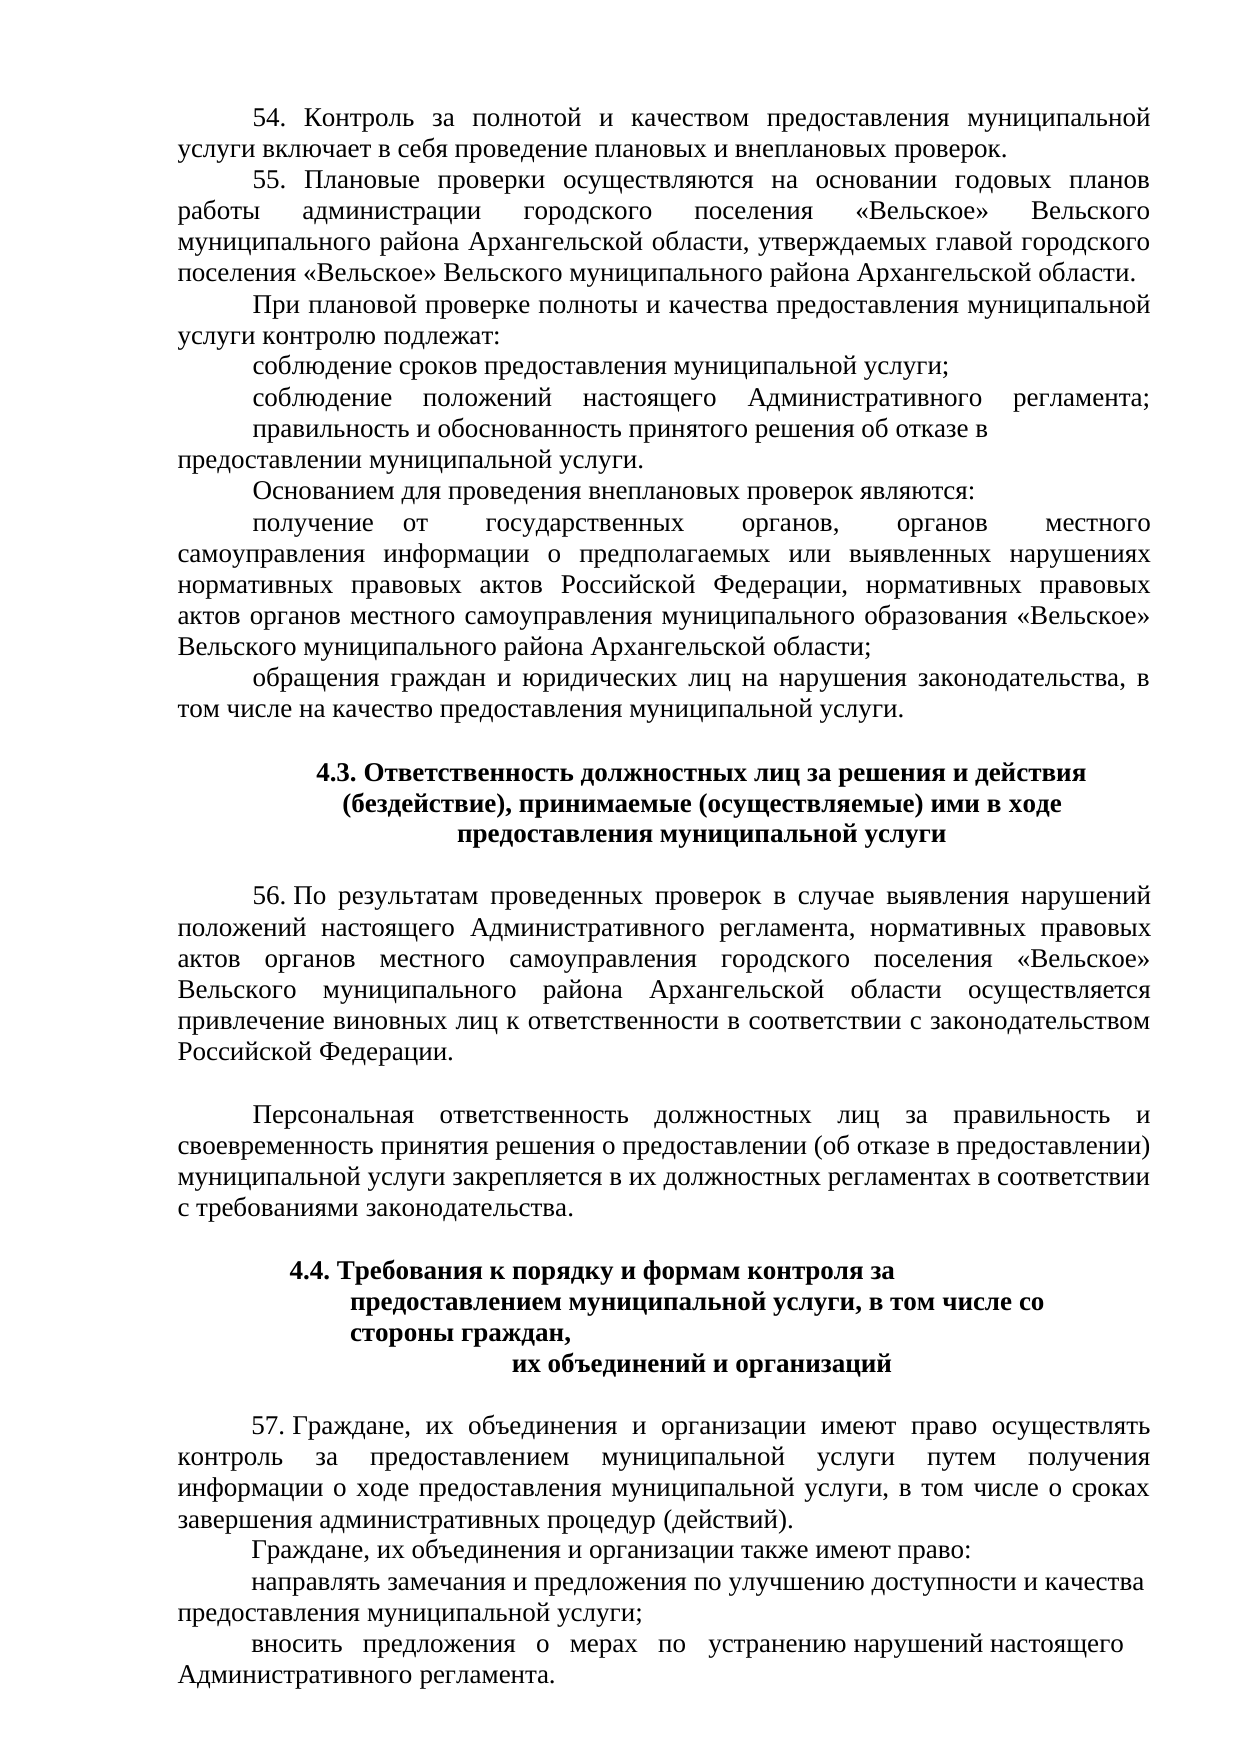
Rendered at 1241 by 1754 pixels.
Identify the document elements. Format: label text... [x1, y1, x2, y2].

text Персональная ответственность должностных лиц за правильность и своевременность принятия решения о предоставлении (об отказе в предоставлении) муниципальной услуги закрепляется в их должностных регламентах в соответствии с требованиями законодательства. [177, 1098, 1151, 1222]
subtitle Требования к порядку и формам контроля за предоставлением муниципальной услуги, в том числе со стороны граждан, [289, 1254, 1113, 1348]
text обращения граждан и юридических лиц на нарушения законодательства, в том числе на качество предоставления муниципальной услуги. [177, 661, 1151, 724]
text соблюдение положений настоящего Административного регламента; правильность и обоснованность принятого решения об отказе в [252, 381, 1151, 443]
list Плановые проверки осуществляются на основании годовых планов работы администрации городского поселения «Вельское» Вельского муниципального района Архангельской области, утверждаемых главой городского поселения «Вельское» Вельского муниципального района Архангельской области. [177, 163, 1151, 288]
list Контроль за полнотой и качеством предоставления муниципальной услуги включает в себя проведение плановых и внеплановых проверок. [177, 101, 1152, 163]
list Граждане, их объединения и организации имеют право осуществлять контроль за предоставлением муниципальной услуги путем получения информации о ходе предоставления муниципальной услуги, в том числе о сроках завершения административных процедур (действий). [177, 1409, 1152, 1534]
text Основанием для проведения внеплановых проверок являются: [252, 474, 1176, 506]
text предоставления муниципальной услуги [457, 818, 1176, 849]
text направлять замечания и предложения по улучшению доступности и качества предоставления муниципальной услуги; [177, 1565, 1153, 1627]
text их объединений и организаций [512, 1348, 1176, 1379]
text При плановой проверке полноты и качества предоставления муниципальной услуги контролю подлежат: [177, 288, 1152, 350]
subtitle Ответственность должностных лиц за решения и действия (бездействие), принимаемые (осуществляемые) ими в ходе [316, 756, 1087, 818]
text Граждане, их объединения и организации также имеют право: [251, 1534, 1176, 1565]
text получение от государственных органов, органов местного самоуправления информации о предполагаемых или выявленных нарушениях нормативных правовых актов Российской Федерации, нормативных правовых актов органов местного самоуправления муниципального образования «Вельское» Вельского муниципального района Архангельской области; [177, 506, 1152, 661]
text предоставлении муниципальной услуги. [177, 443, 1176, 474]
list По результатам проведенных проверок в случае выявления нарушений положений настоящего Административного регламента, нормативных правовых актов органов местного самоуправления городского поселения «Вельское» Вельского муниципального района Архангельской области осуществляется привлечение виновных лиц к ответственности в соответствии с законодательством Российской Федерации. [177, 879, 1152, 1066]
text соблюдение сроков предоставления муниципальной услуги; [252, 350, 1176, 381]
text вносить предложения о мерах по устранению нарушений настоящего Административного регламента. [177, 1627, 1151, 1689]
